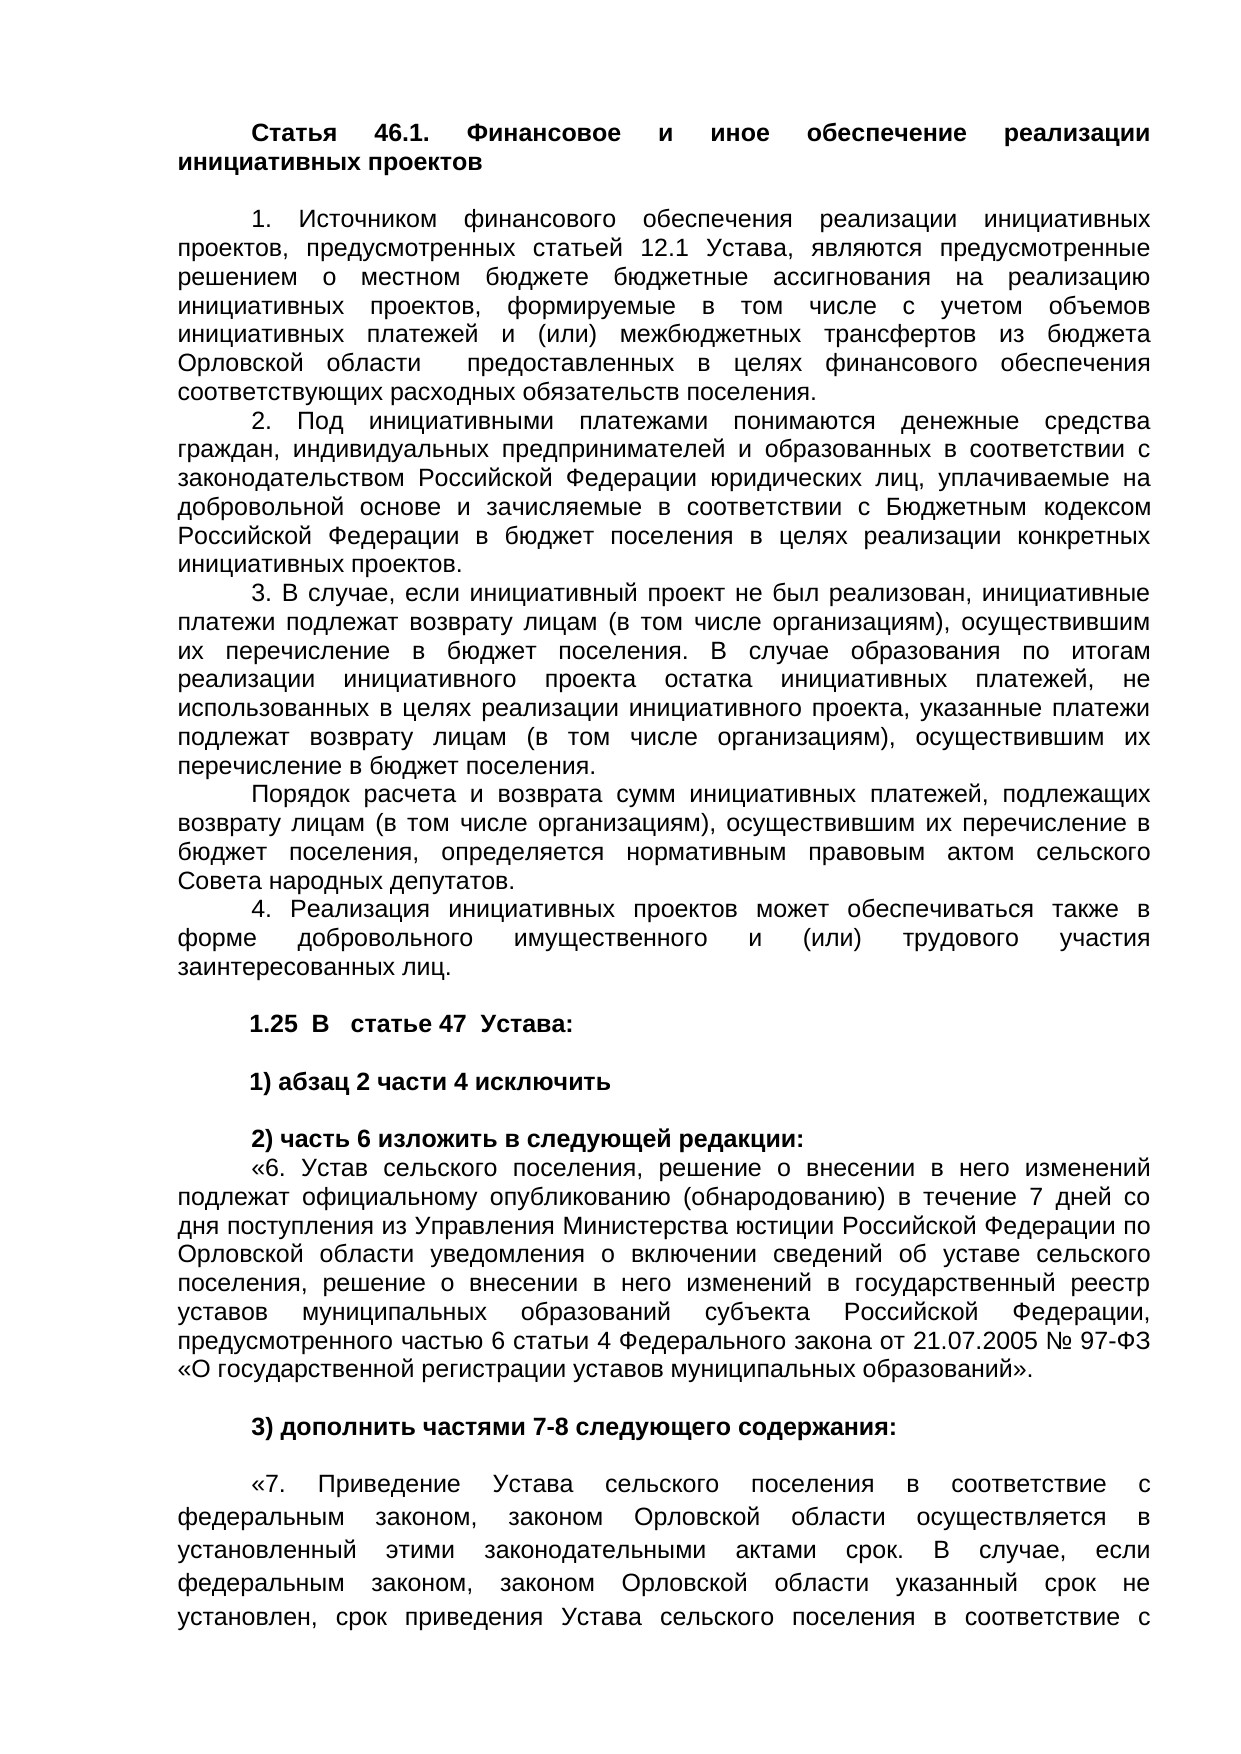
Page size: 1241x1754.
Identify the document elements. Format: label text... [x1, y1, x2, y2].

text 2) часть 6 изложить в следующей редакции: [177, 1124, 1152, 1153]
text 1.25 В статье 47 Устава: [133, 1009, 1152, 1038]
text «6. Устав сельского поселения, решение о внесении в него изменений подлежат официальному опубликованию (обнародованию) в течение 7 дней со дня поступления из Управления Министерства юстиции Российской Федерации по Орловской области уведомления о включении сведений об уставе сельского поселения, решение о внесении в него изменений в государственный реестр уставов муниципальных образований субъекта Российской Федерации, предусмотренного частью 6 статьи 4 Федерального закона от 21.07.2005 № 97-ФЗ «О государственной регистрации уставов муниципальных образований». [177, 1153, 1152, 1383]
text Порядок расчета и возврата сумм инициативных платежей, подлежащих возврату лицам (в том числе организациям), осуществившим их перечисление в бюджет поселения, определяется нормативным правовым актом сельского Совета народных депутатов. [177, 779, 1152, 894]
text 4. Реализация инициативных проектов может обеспечиваться также в форме добровольного имущественного и (или) трудового участия заинтересованных лиц. [177, 894, 1152, 981]
text 3) дополнить частями 7-8 следующего содержания: [244, 1412, 1152, 1441]
text 3. В случае, если инициативный проект не был реализован, инициативные платежи подлежат возврату лицам (в том числе организациям), осуществившим их перечисление в бюджет поселения. В случае образования по итогам реализации инициативного проекта остатка инициативных платежей, не использованных в целях реализации инициативного проекта, указанные платежи подлежат возврату лицам (в том числе организациям), осуществившим их перечисление в бюджет поселения. [177, 578, 1152, 779]
text 1) абзац 2 части 4 исключить [133, 1067, 1152, 1096]
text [177, 1469, 1152, 1630]
text 1. Источником финансового обеспечения реализации инициативных проектов, предусмотренных статьей 12.1 Устава, являются предусмотренные решением о местном бюджете бюджетные ассигнования на реализацию инициативных проектов, формируемые в том числе с учетом объемов инициативных платежей и (или) межбюджетных трансфертов из бюджета Орловской области предоставленных в целях финансового обеспечения соответствующих расходных обязательств поселения. [177, 204, 1152, 406]
text 2. Под инициативными платежами понимаются денежные средства граждан, индивидуальных предпринимателей и образованных в соответствии с законодательством Российской Федерации юридических лиц, уплачиваемые на добровольной основе и зачисляемые в соответствии с Бюджетным кодексом Российской Федерации в бюджет поселения в целях реализации конкретных инициативных проектов. [177, 406, 1152, 578]
text Статья 46.1. Финансовое и иное обеспечение реализации инициативных проектов [177, 118, 1152, 176]
